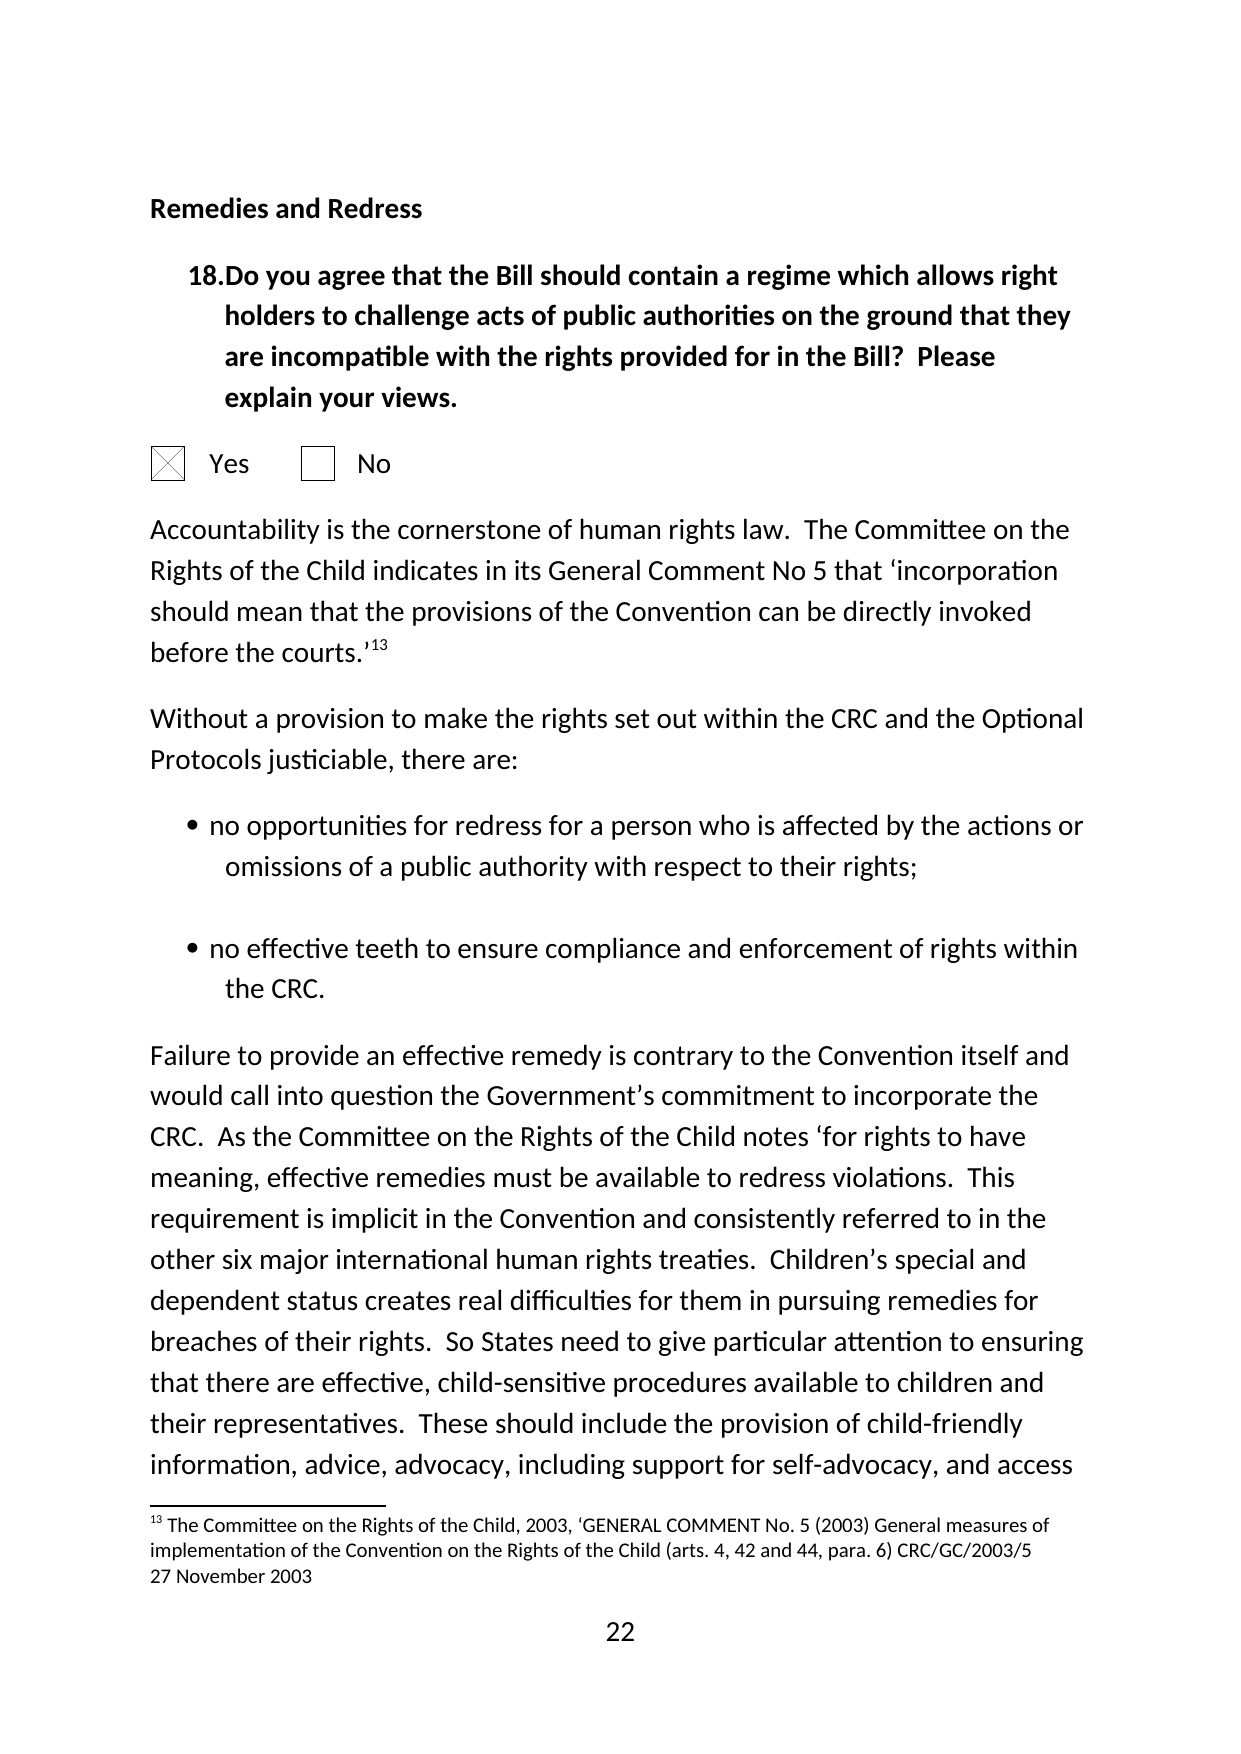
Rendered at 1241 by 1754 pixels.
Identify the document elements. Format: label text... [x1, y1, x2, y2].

text Accountability is the cornerstone of human rights law. The Committee on the Rights of the Child indicates in its General Comment No 5 that ‘incorporation should mean that the provisions of the Convention can be directly invoked before the courts.’ [150, 511, 1090, 670]
subtitle Remedies and Redress [150, 191, 1084, 226]
text Without a provision to make the rights set out within the CRC and the Optional Protocols justiciable, there are: [150, 700, 1090, 777]
list no effective teeth to ensure compliance and enforcement of rights within the CRC. [187, 930, 1090, 1006]
list no opportunities for redress for a person who is affected by the actions or omissions of a public authority with respect to their rights; [187, 807, 1090, 883]
text Yes No [150, 445, 1090, 481]
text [150, 1037, 1090, 1482]
text Do you agree that the Bill should contain a regime which allows right holders to challenge acts of public authorities on the ground that they are incompatible with the rights provided for in the Bill? Please explain your views. [187, 257, 1084, 415]
